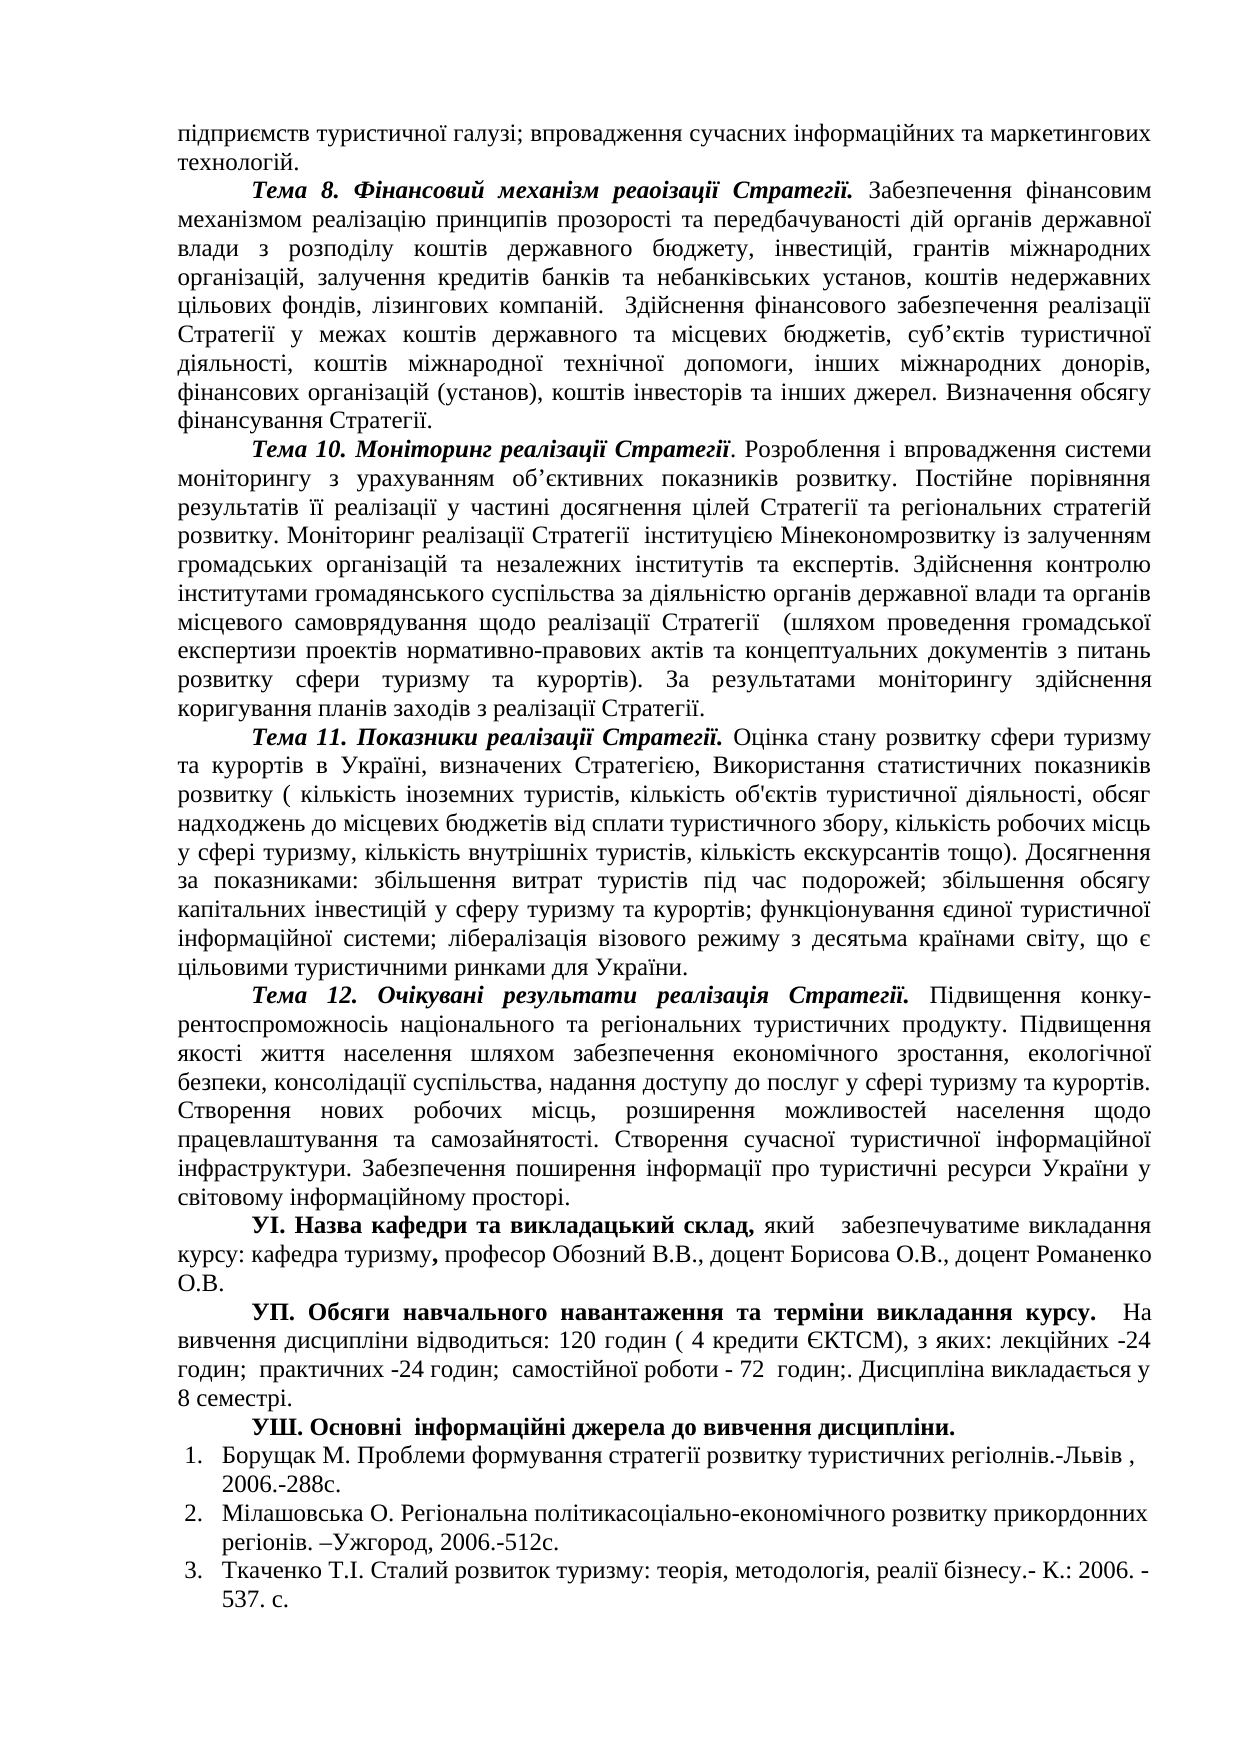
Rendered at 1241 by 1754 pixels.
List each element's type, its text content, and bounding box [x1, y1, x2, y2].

text УШ. Основні інформаційні джерела до вивчення дисципліни. [177, 1412, 1152, 1441]
text Тема 8. Фінансовий механізм реаоізації Стратегії. Забезпечення фінансовим механізмом реалізацію принципів прозорості та передбачуваності дій органів державної влади з розподілу коштів державного бюджету, інвестицій, грантів міжнародних організацій, залучення кредитів банків та небанківських установ, коштів недержавних цільових фондів, лізингових компаній. Здійснення фінансового забезпечення реалізації Стратегії у межах коштів державного та місцевих бюджетів, суб’єктів туристичної діяльності, коштів міжнародної технічної допомоги, інших міжнародних донорів, фінансових організацій (установ), коштів інвесторів та інших джерел. Визначення обсягу фінансування Стратегії. [177, 176, 1152, 434]
text Тема 11. Показники реалізації Стратегії. Оцінка стану розвитку сфери туризму та курортів в Україні, визначених Стратегією, Використання статистичних показників розвитку ( кількість іноземних туристів, кількість об'єктів туристичної діяльності, обсяг надходжень до місцевих бюджетів від сплати туристичного збору, кількість робочих місць у сфері туризму, кількість внутрішніх туристів, кількість екскурсантів тощо). Досягнення за показниками: збільшення витрат туристів під час подорожей; збільшення обсягу капітальних інвестицій у сферу туризму та курортів; функціонування єдиної туристичної інформаційної системи; лібералізація візового режиму з десятьма країнами світу, що є цільовими туристичними ринками для України. [177, 722, 1152, 981]
list Ткаченко Т.І. Сталий розвиток туризму: теорія, методологія, реалії бізнесу.- К.: 2006. - 537. с. [184, 1556, 1152, 1613]
text УІ. Назва кафедри та викладацький склад, який забезпечуватиме викладання курсу: кафедра туризму, професор Обозний В.В., доцент Борисова О.В., доцент Романенко О.В. [177, 1211, 1152, 1297]
text Тема 12. Очікувані результати реалізація Стратегії. Підвищення конку-рентоспроможносіь національного та регіональних туристичних продукту. Підвищення якості життя населення шляхом забезпечення економічного зростання, екологічної безпеки, консолідації суспільства, надання доступу до послуг у сфері туризму та курортів. Створення нових робочих місць, розширення можливостей населення щодо працевлаштування та самозайнятості. Створення сучасної туристичної інформаційної інфраструктури. Забезпечення поширення інформації про туристичні ресурси України у світовому інформаційному просторі. [177, 981, 1152, 1211]
list Мілашовська О. Регіональна політикасоціально-економічного розвитку прикордонних регіонів. –Ужгород, 2006.-512с. [184, 1498, 1152, 1556]
text УП. Обсяги навчального навантаження та терміни викладання курсу. На вивчення дисципліни відводиться: 120 годин ( 4 кредити ЄКТСМ), з яких: лекційних -24 годин; практичних -24 годин; самостійної роботи - 72 годин;. Дисципліна викладається у 8 семестрі. [177, 1297, 1152, 1412]
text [177, 118, 1152, 176]
text Тема 10. Моніторинг реалізації Стратегії. Розроблення і впровадження системи моніторингу з урахуванням об’єктивних показників розвитку. Постійне порівняння результатів її реалізації у частині досягнення цілей Стратегії та регіональних стратегій розвитку. Моніторинг реалізації Стратегії інституцією Мінекономрозвитку із залученням громадських організацій та незалежних інститутів та експертів. Здійснення контролю інститутами громадянського суспільства за діяльністю органів державної влади та органів місцевого самоврядування щодо реалізації Стратегії (шляхом проведення громадської експертизи проектів нормативно-правових актів та концептуальних документів з питань розвитку сфери туризму та курортів). За результатами моніторингу здійснення коригування планів заходів з реалізації Стратегії. [177, 434, 1152, 722]
list Борущак М. Проблеми формування стратегії розвитку туристичних регіолнів.-Львів , 2006.-288с. [184, 1441, 1152, 1498]
